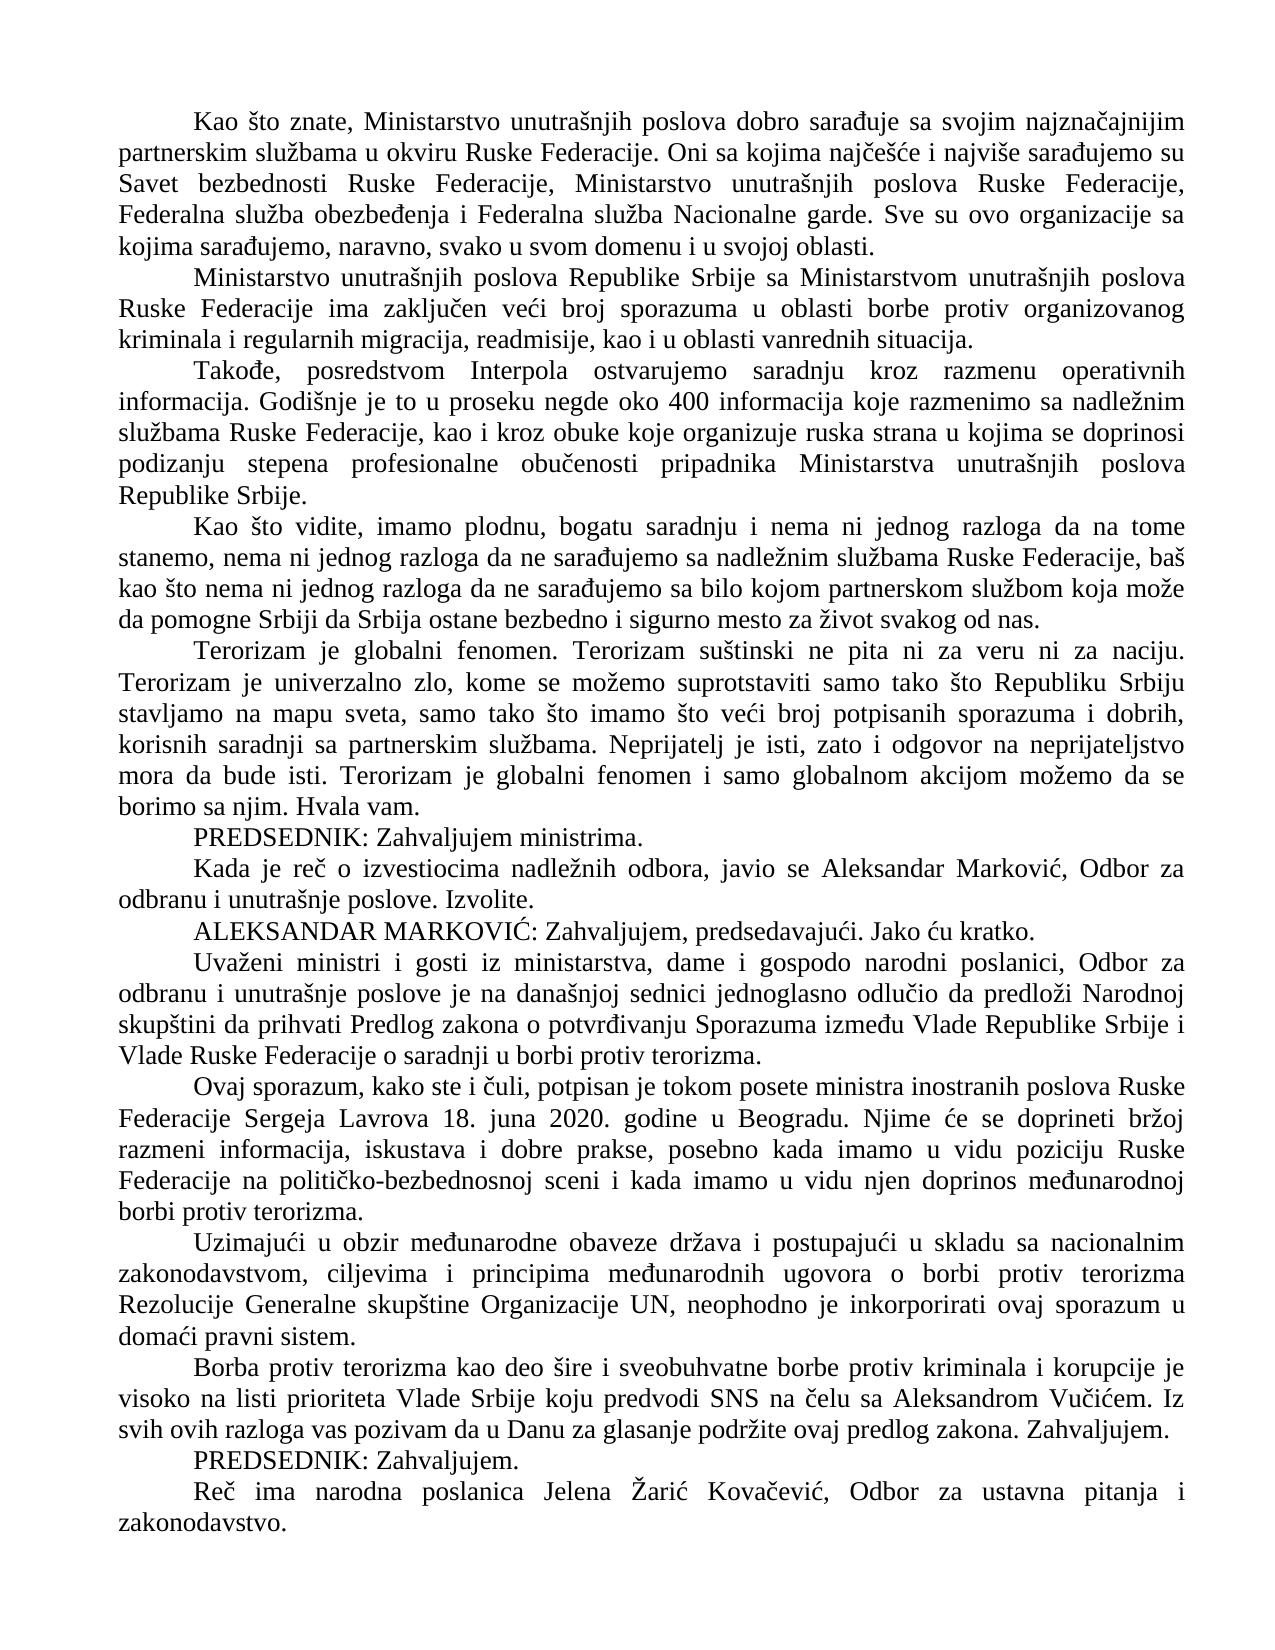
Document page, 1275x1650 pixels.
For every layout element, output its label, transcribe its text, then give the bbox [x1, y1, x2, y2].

text Ministarstvo unutrašnjih poslova Republike Srbije sa Ministarstvom unutrašnjih poslova Ruske Federacije ima zaključen veći broj sporazuma u oblasti borbe protiv organizovanog kriminala i regularnih migracija, readmisije, kao i u oblasti vanrednih situacija. [118, 261, 1186, 354]
text ALEKSANDAR MARKOVIĆ: Zahvaljujem, predsedavajući. Jako ću kratko. [118, 915, 1186, 946]
text Terorizam je globalni fenomen. Terorizam suštinski ne pita ni za veru ni za naciju. Terorizam je univerzalno zlo, kome se možemo suprotstaviti samo tako što Republiku Srbiju stavljamo na mapu sveta, samo tako što imamo što veći broj potpisanih sporazuma i dobrih, korisnih saradnji sa partnerskim službama. Neprijatelj je isti, zato i odgovor na neprijateljstvo mora da bude isti. Terorizam je globalni fenomen i samo globalnom akcijom možemo da se borimo sa njim. Hvala vam. [118, 634, 1186, 821]
text Borba protiv terorizma kao deo šire i sveobuhvatne borbe protiv kriminala i korupcije je visoko na listi prioriteta Vlade Srbije koju predvodi SNS na čelu sa Aleksandrom Vučićem. Iz svih ovih razloga vas pozivam da u Danu za glasanje podržite ovaj predlog zakona. Zahvaljujem. [118, 1351, 1186, 1444]
text Takođe, posredstvom Interpola ostvarujemo saradnju kroz razmenu operativnih informacija. Godišnje je to u proseku negde oko 400 informacija koje razmenimo sa nadležnim službama Ruske Federacije, kao i kroz obuke koje organizuje ruska strana u kojima se doprinosi podizanju stepena profesionalne obučenosti pripadnika Ministarstva unutrašnjih poslova Republike Srbije. [118, 354, 1186, 510]
text Kada je reč o izvestiocima nadležnih odbora, javio se Aleksandar Marković, Odbor za odbranu i unutrašnje poslove. Izvolite. [118, 852, 1186, 915]
text Kao što znate, Ministarstvo unutrašnjih poslova dobro sarađuje sa svojim najznačajnijim partnerskim službama u okviru Ruske Federacije. Oni sa kojima najčešće i najviše sarađujemo su Savet bezbednosti Ruske Federacije, Ministarstvo unutrašnjih poslova Ruske Federacije, Federalna služba obezbeđenja i Federalna služba Nacionalne garde. Sve su ovo organizacije sa kojima sarađujemo, naravno, svako u svom domenu i u svojoj oblasti. [118, 105, 1186, 261]
text Ovaj sporazum, kako ste i čuli, potpisan je tokom posete ministra inostranih poslova Ruske Federacije Sergeja Lavrova 18. juna 2020. godine u Beogradu. Njime će se doprineti bržoj razmeni informacija, iskustava i dobre prakse, posebno kada imamo u vidu poziciju Ruske Federacije na političko-bezbednosnoj sceni i kada imamo u vidu njen doprinos međunarodnoj borbi protiv terorizma. [118, 1071, 1186, 1226]
text Uvaženi ministri i gosti iz ministarstva, dame i gospodo narodni poslanici, Odbor za odbranu i unutrašnje poslove je na današnjoj sednici jednoglasno odlučio da predloži Narodnoj skupštini da prihvati Predlog zakona o potvrđivanju Sporazuma između Vlade Republike Srbije i Vlade Ruske Federacije o saradnji u borbi protiv terorizma. [118, 946, 1186, 1071]
text PREDSEDNIK: Zahvaljujem. [118, 1444, 1186, 1475]
text PREDSEDNIK: Zahvaljujem ministrima. [118, 821, 1186, 852]
text Kao što vidite, imamo plodnu, bogatu saradnju i nema ni jednog razloga da na tome stanemo, nema ni jednog razloga da ne sarađujemo sa nadležnim službama Ruske Federacije, baš kao što nema ni jednog razloga da ne sarađujemo sa bilo kojom partnerskom službom koja može da pomogne Srbiji da Srbija ostane bezbedno i sigurno mesto za život svakog od nas. [118, 510, 1186, 634]
text Uzimajući u obzir međunarodne obaveze država i postupajući u skladu sa nacionalnim zakonodavstvom, ciljevima i principima međunarodnih ugovora o borbi protiv terorizma Rezolucije Generalne skupštine Organizacije UN, neophodno je inkorporirati ovaj sporazum u domaći pravni sistem. [118, 1226, 1186, 1351]
text Reč ima narodna poslanica Jelena Žarić Kovačević, Odbor za ustavna pitanja i zakonodavstvo. [118, 1475, 1186, 1538]
